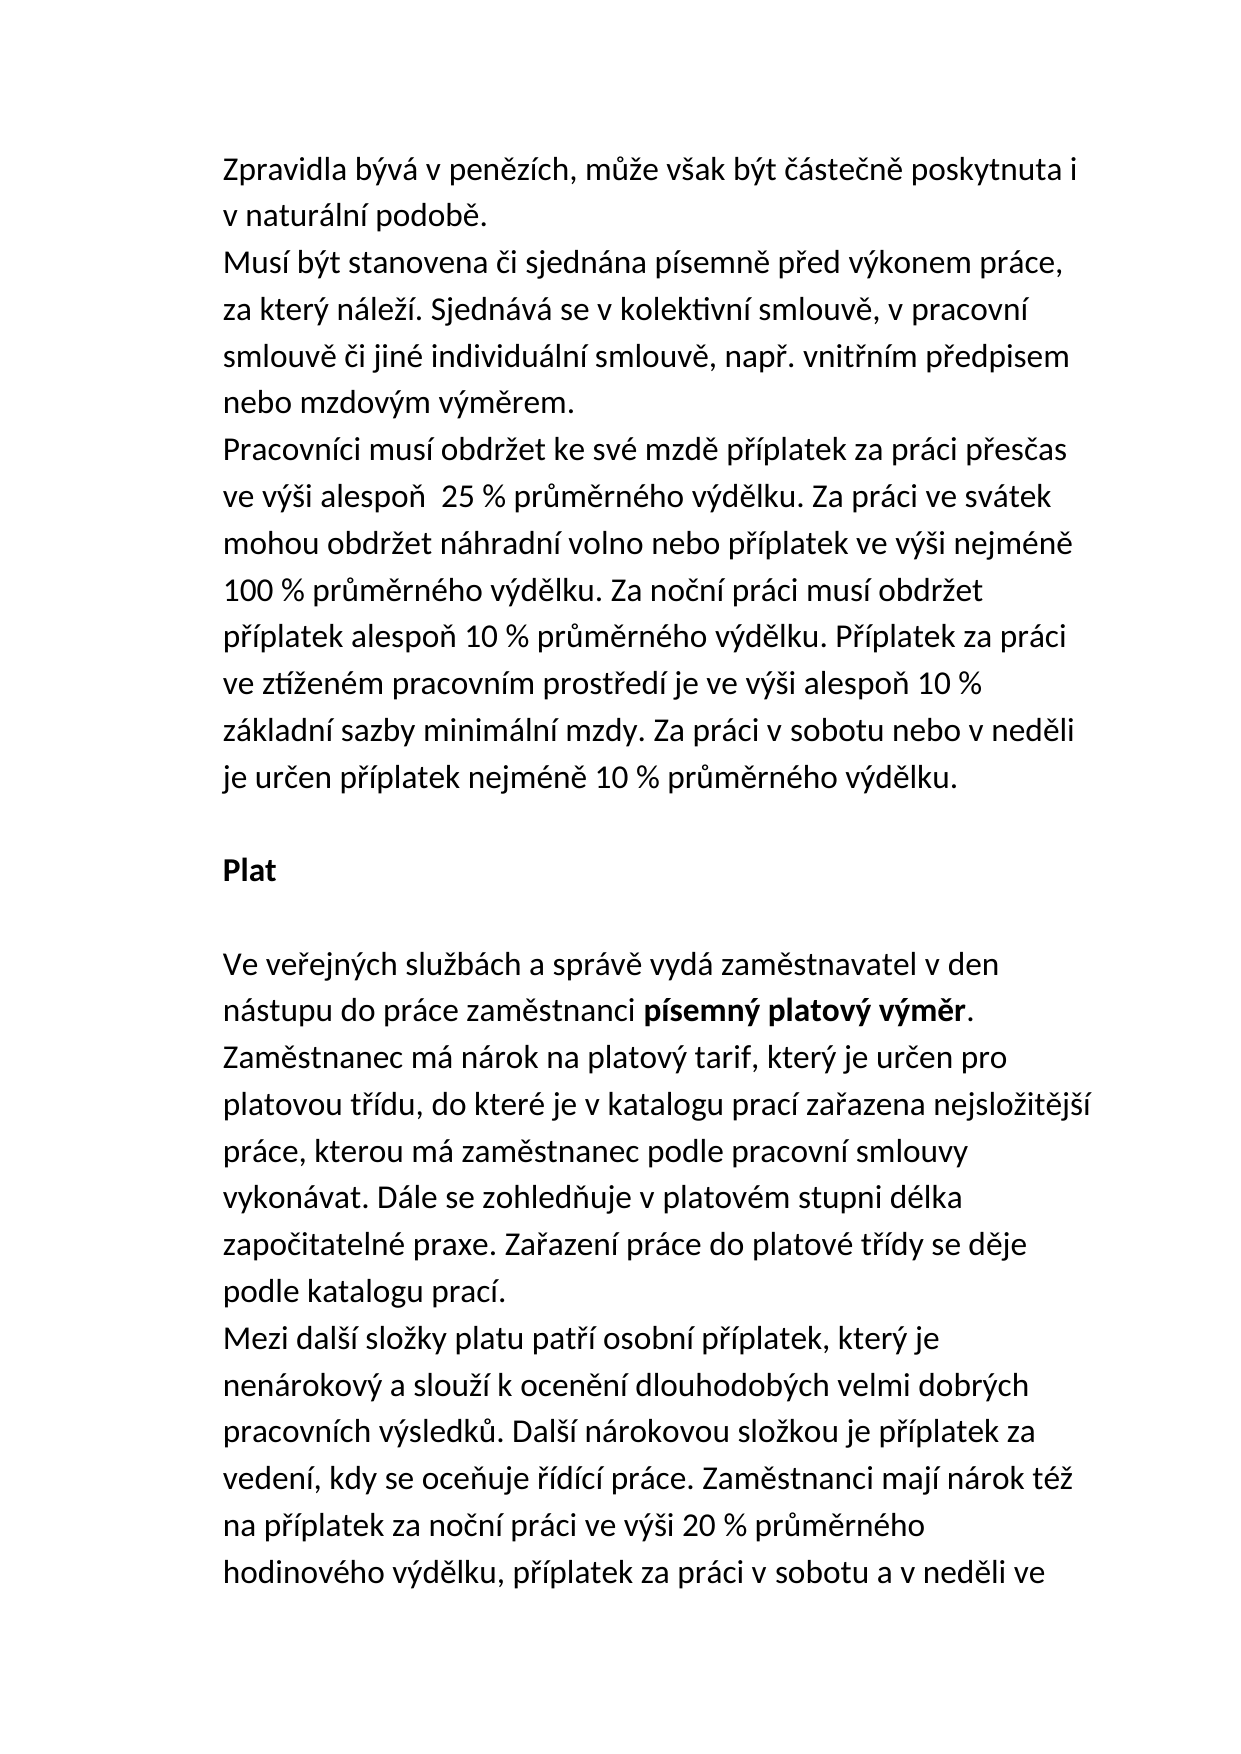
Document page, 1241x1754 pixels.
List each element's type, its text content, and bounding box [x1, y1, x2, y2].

list Zpravidla bývá v penězích, může však být částečně poskytnuta i v naturální podobě. [223, 148, 1093, 235]
list Plat [223, 849, 1093, 890]
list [223, 1317, 1093, 1591]
list Pracovníci musí obdržet ke své mzdě příplatek za práci přesčas ve výši alespoň 25 % průměrného výdělku. Za práci ve svátek mohou obdržet náhradní volno nebo příplatek ve výši nejméně 100 % průměrného výdělku. Za noční práci musí obdržet příplatek alespoň 10 % průměrného výdělku. Příplatek za práci ve ztíženém pracovním prostředí je ve výši alespoň 10 % základní sazby minimální mzdy. Za práci v sobotu nebo v neděli je určen příplatek nejméně 10 % průměrného výdělku. [223, 428, 1093, 796]
list Ve veřejných službách a správě vydá zaměstnavatel v den nástupu do práce zaměstnanci písemný platový výměr. Zaměstnanec má nárok na platový tarif, který je určen pro platovou třídu, do které je v katalogu prací zařazena nejsložitější práce, kterou má zaměstnanec podle pracovní smlouvy vykonávat. Dále se zohledňuje v platovém stupni délka započitatelné praxe. Zařazení práce do platové třídy se děje podle katalogu prací. [223, 943, 1093, 1311]
list Musí být stanovena či sjednána písemně před výkonem práce, za který náleží. Sjednává se v kolektivní smlouvě, v pracovní smlouvě či jiné individuální smlouvě, např. vnitřním předpisem nebo mzdovým výměrem. [223, 241, 1093, 422]
